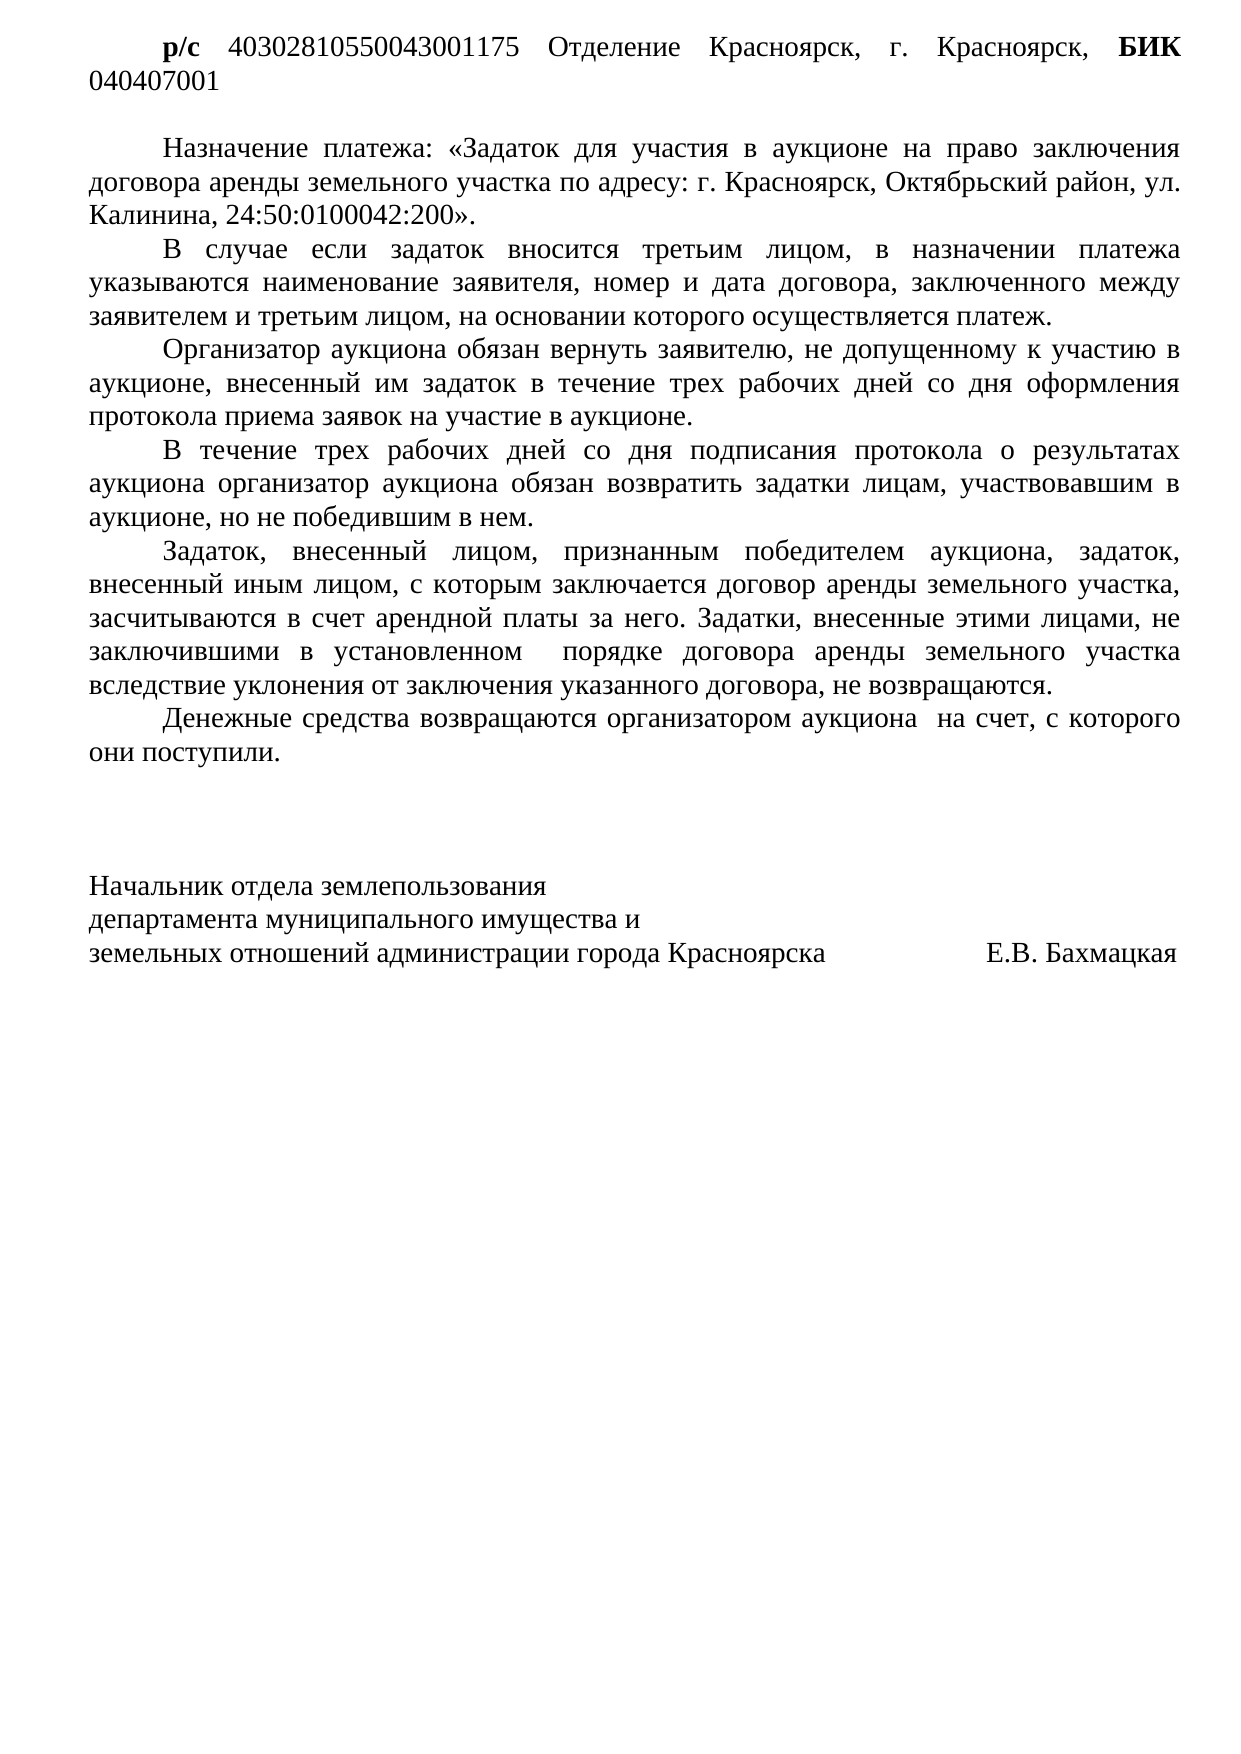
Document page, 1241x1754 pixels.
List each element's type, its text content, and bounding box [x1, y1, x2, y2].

title Назначение платежа: «Задаток для участия в аукционе на право заключения договора аренды земельного участка по адресу: г. Красноярск, Октябрьский район, ул. Калинина, 24:50:0100042:200». [89, 130, 1181, 231]
text Задаток, внесенный лицом, признанным победителем аукциона, задаток, внесенный иным лицом, с которым заключается договор аренды земельного участка, засчитываются в счет арендной платы за него. Задатки, внесенные этими лицами, не заключившими в установленном порядке договора аренды земельного участка вследствие уклонения от заключения указанного договора, не возвращаются. [89, 533, 1181, 700]
text Начальник отдела землепользования [89, 868, 1181, 902]
text Организатор аукциона обязан вернуть заявителю, не допущенному к участию в аукционе, внесенный им задаток в течение трех рабочих дней со дня оформления протокола приема заявок на участие в аукционе. [89, 331, 1181, 432]
text земельных отношений администрации города Красноярска Е.В. Бахмацкая [89, 935, 1181, 969]
text Денежные средства возвращаются организатором аукциона на счет, с которого они поступили. [89, 700, 1181, 767]
text В течение трех рабочих дней со дня подписания протокола о результатах аукциона организатор аукциона обязан возвратить задатки лицам, участвовавшим в аукционе, но не победившим в нем. [89, 432, 1181, 533]
text департамента муниципального имущества и [89, 902, 1181, 935]
title В случае если задаток вносится третьим лицом, в назначении платежа указываются наименование заявителя, номер и дата договора, заключенного между заявителем и третьим лицом, на основании которого осуществляется платеж. [89, 231, 1181, 331]
text р/с 40302810550043001175 Отделение Красноярск, г. Красноярск, БИК 040407001 [89, 29, 1181, 97]
